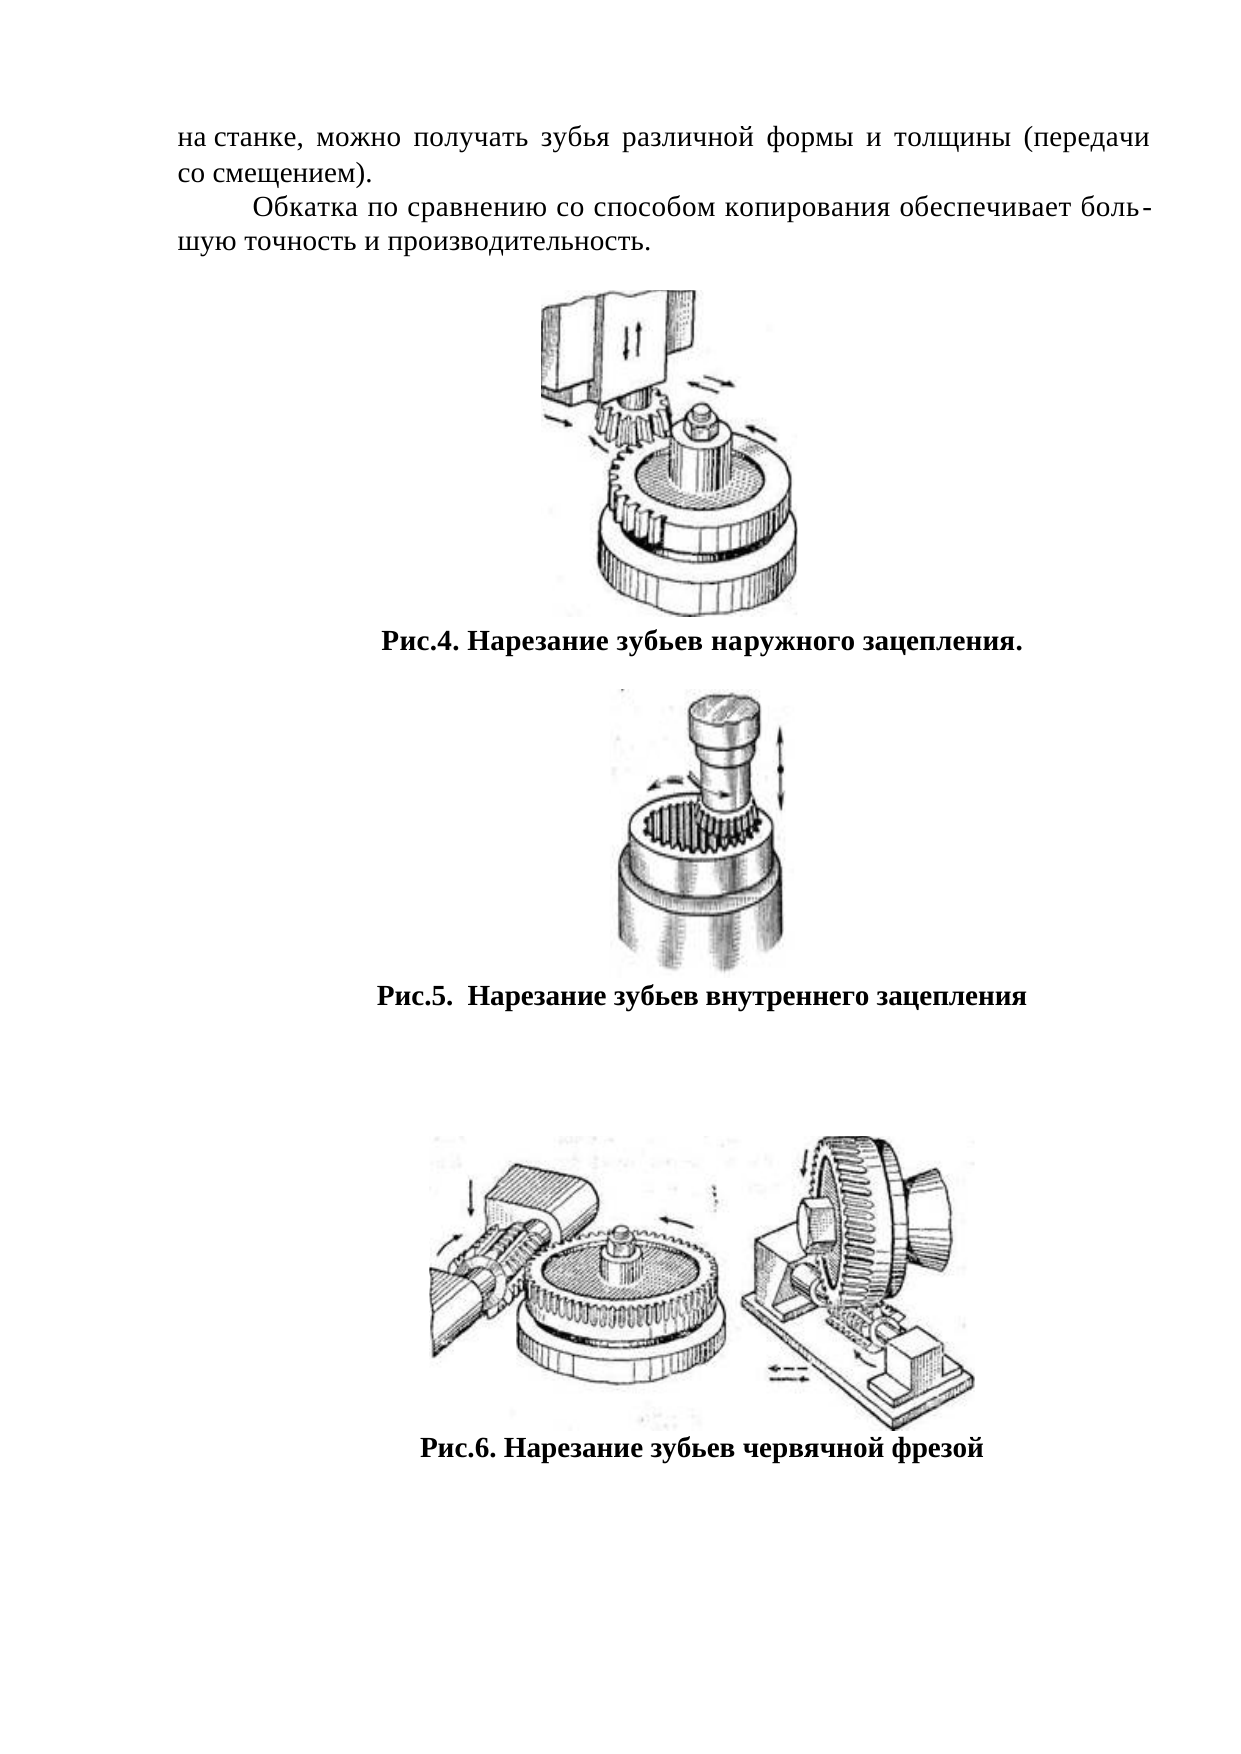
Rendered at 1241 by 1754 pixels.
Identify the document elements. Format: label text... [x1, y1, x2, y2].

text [177, 118, 1152, 189]
picture [609, 689, 795, 978]
text Рис.4. Нарезание зубьев наружного зацепления. [177, 623, 1152, 656]
text Рис.5. Нарезание зубьев внутреннего зацепления [177, 977, 1152, 1013]
picture [429, 1136, 975, 1431]
text Обкатка по сравнению со способом копирования обеспечивает большую точность и производительность. [177, 189, 1152, 256]
picture [541, 290, 798, 617]
text Рис.6. Нарезание зубьев червячной фрезой [177, 1430, 1152, 1464]
